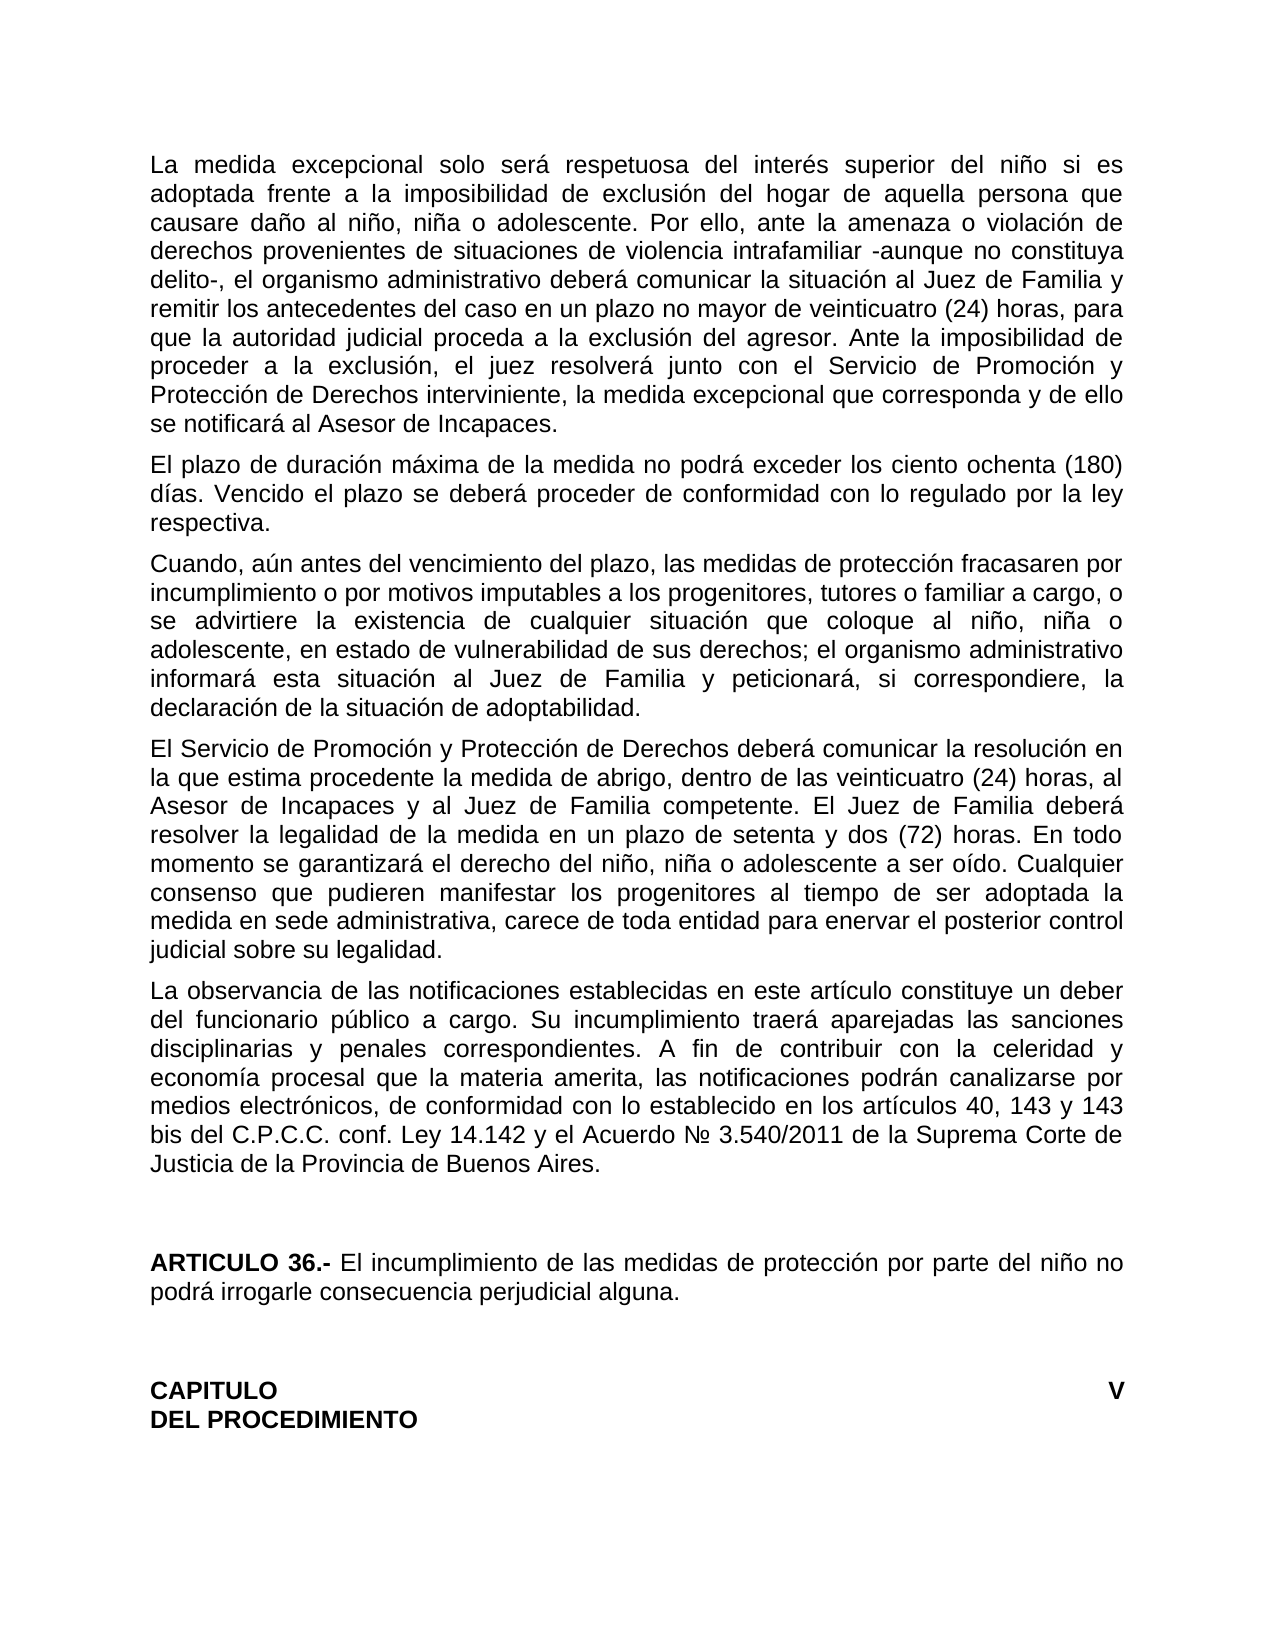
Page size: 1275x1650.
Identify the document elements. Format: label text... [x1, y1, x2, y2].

text ARTICULO 36.- El incumplimiento de las medidas de protección por parte del niño no podrá irrogarle consecuencia perjudicial alguna. [150, 1248, 1125, 1305]
text El Servicio de Promoción y Protección de Derechos deberá comunicar la resolución en la que estima procedente la medida de abrigo, dentro de las veinticuatro (24) horas, al Asesor de Incapaces y al Juez de Familia competente. El Juez de Familia deberá resolver la legalidad de la medida en un plazo de setenta y dos (72) horas. En todo momento se garantizará el derecho del niño, niña o adolescente a ser oído. Cualquier consenso que pudieren manifestar los progenitores al tiempo de ser adoptada la medida en sede administrativa, carece de toda entidad para enervar el posterior control judicial sobre su legalidad. [150, 734, 1125, 964]
text La medida excepcional solo será respetuosa del interés superior del niño si es adoptada frente a la imposibilidad de exclusión del hogar de aquella persona que causare daño al niño, niña o adolescente. Por ello, ante la amenaza o violación de derechos provenientes de situaciones de violencia intrafamiliar -aunque no constituya delito-, el organismo administrativo deberá comunicar la situación al Juez de Familia y remitir los antecedentes del caso en un plazo no mayor de veinticuatro (24) horas, para que la autoridad judicial proceda a la exclusión del agresor. Ante la imposibilidad de proceder a la exclusión, el juez resolverá junto con el Servicio de Promoción y Protección de Derechos interviniente, la medida excepcional que corresponda y de ello se notificará al Asesor de Incapaces. [150, 150, 1125, 437]
text Cuando, aún antes del vencimiento del plazo, las medidas de protección fracasaren por incumplimiento o por motivos imputables a los progenitores, tutores o familiar a cargo, o se advirtiere la existencia de cualquier situación que coloque al niño, niña o adolescente, en estado de vulnerabilidad de sus derechos; el organismo administrativo informará esta situación al Juez de Familia y peticionará, si correspondiere, la declaración de la situación de adoptabilidad. [150, 549, 1125, 721]
text CAPITULO V DEL PROCEDIMIENTO [150, 1376, 1125, 1433]
text El plazo de duración máxima de la medida no podrá exceder los ciento ochenta (180) días. Vencido el plazo se deberá proceder de conformidad con lo regulado por la ley respectiva. [150, 450, 1125, 536]
text La observancia de las notificaciones establecidas en este artículo constituye un deber del funcionario público a cargo. Su incumplimiento traerá aparejadas las sanciones disciplinarias y penales correspondientes. A fin de contribuir con la celeridad y economía procesal que la materia amerita, las notificaciones podrán canalizarse por medios electrónicos, de conformidad con lo establecido en los artículos 40, 143 y 143 bis del C.P.C.C. conf. Ley 14.142 y el Acuerdo № 3.540/2011 de la Suprema Corte de Justicia de la Provincia de Buenos Aires. [150, 976, 1125, 1177]
